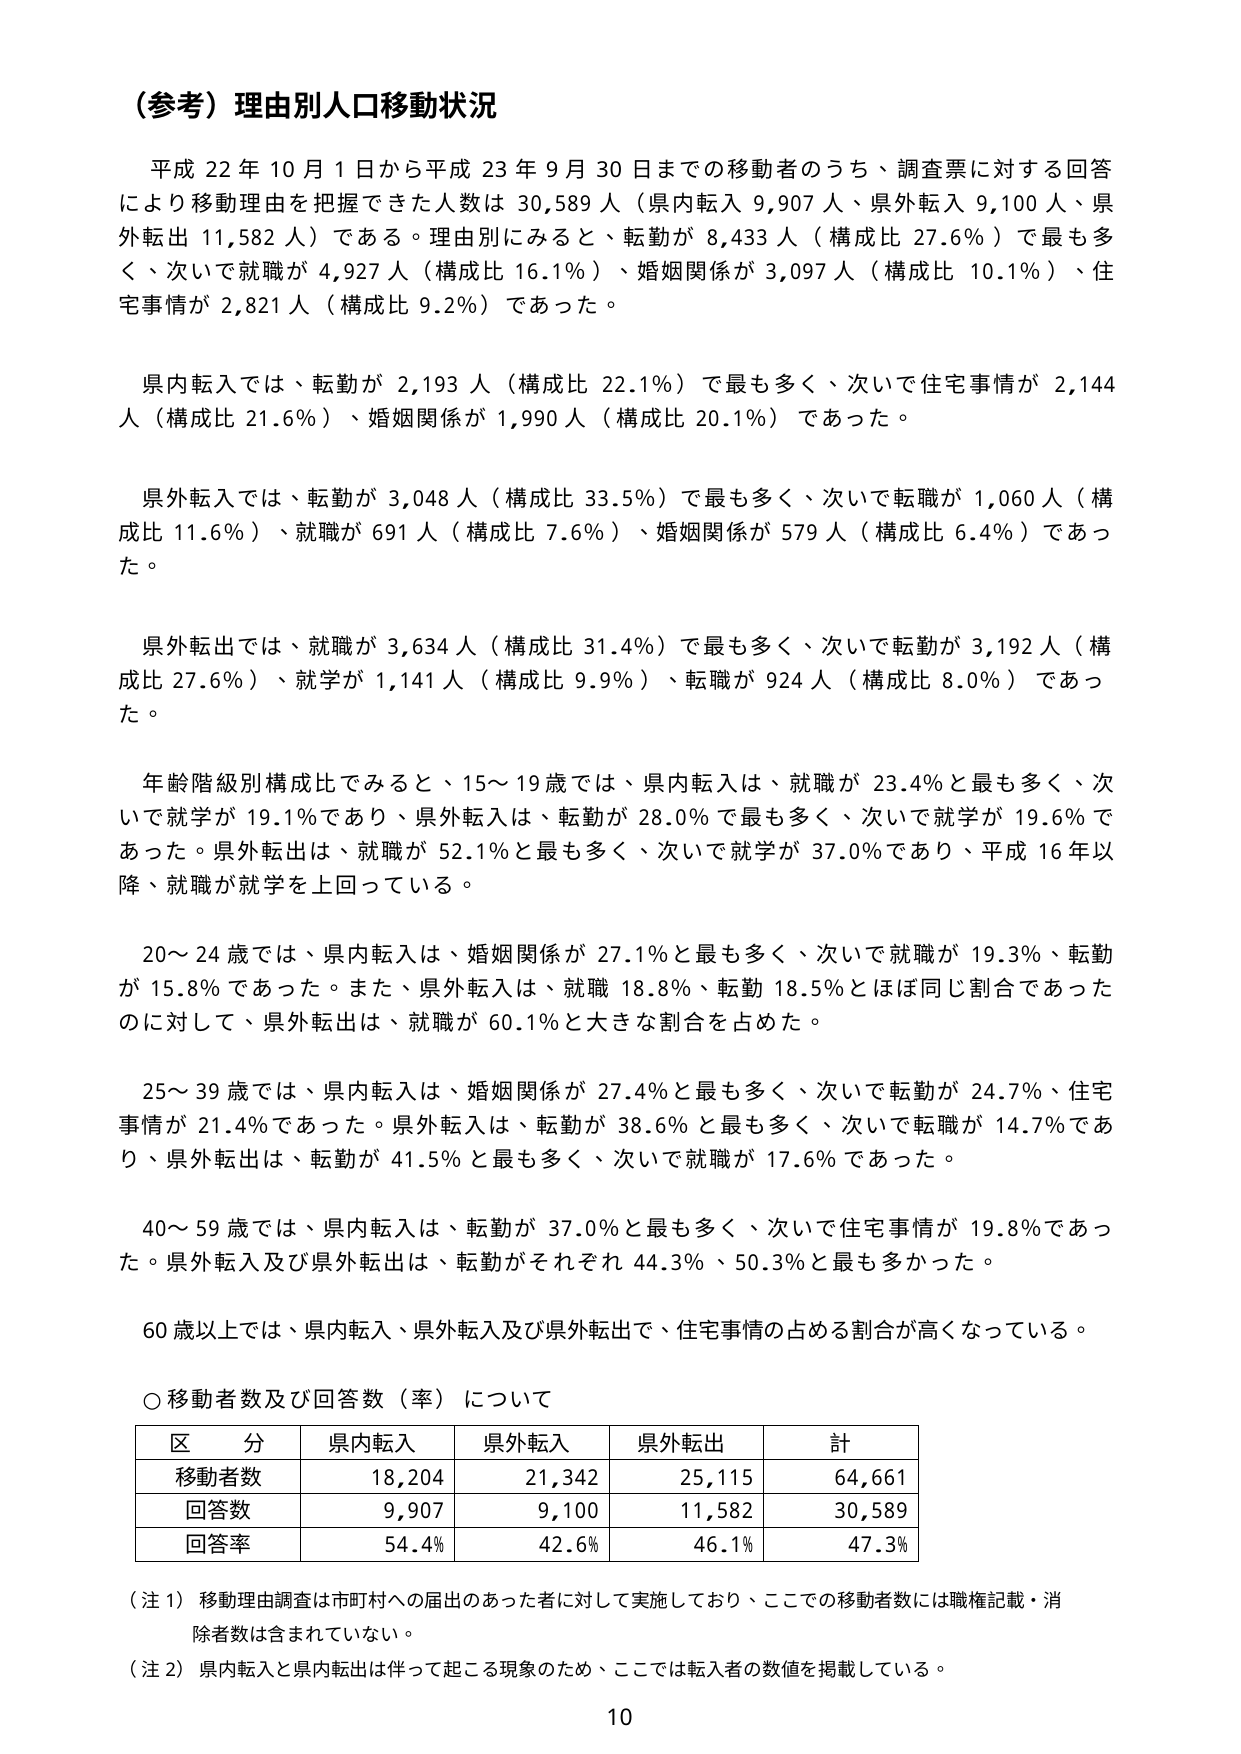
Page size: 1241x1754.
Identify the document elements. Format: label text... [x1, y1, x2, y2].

table_header 県外転入 [455, 1426, 609, 1459]
text 25～ 39 歳では、県内転入は、婚姻関係が 27.4％と最も多く、次いで転勤が 24.7％、住宅事情が 21.4％であった。県外転入は、転勤が 38.6％ と最も多く、次いで転職が 14.7％であり、県外転出は、転勤が 41.5％ と最も多く、次いで就職が 17.6％ であった。 [118, 1076, 1114, 1174]
text 年齢階級別構成比でみると、15～ 19 歳では、県内転入は、就職が 23.4％と最も多く、次いで就学が 19.1％であり、県外転入は、転勤が 28.0％ で最も多く、次いで就学が 19.6％ であった。県外転出は、就職が 52.1％と最も多く、次いで就学が 37.0％であり、平成 16 年以降、就職が就学を上回っている。 [118, 768, 1114, 900]
text 20～ 24 歳では、県内転入は、婚姻関係が 27.1％と最も多く、次いで就職が 19.3％、転勤が 15.8％ であった。また、県外転入は、就職 18.8％、転勤 18.5％とほぼ同じ割合であったのに対して、県外転出は、就職が 60.1％と大きな割合を占めた。 [118, 938, 1114, 1037]
table_cell 54.4% [301, 1528, 454, 1561]
table_cell 25,115 [610, 1460, 763, 1493]
table_cell 9,907 [301, 1494, 454, 1527]
table_cell 21,342 [455, 1460, 609, 1493]
table_cell 18,204 [301, 1460, 454, 1493]
table_cell 9,100 [455, 1494, 609, 1527]
text 県外転入では、転勤が 3,048 人（ 構成比 33.5％）で最も多く、次いで転職が 1,060 人（ 構成比 11.6％ ）、就職が 691 人（ 構成比 7.6％ ）、婚姻関係が 579 人（ 構成比 6.4％ ）であった。 [118, 483, 1114, 581]
table_header 県内転入 [301, 1426, 454, 1459]
text （ 注 2） 県内転入と県内転出は伴って起こる現象のため、ここでは転入者の数値を掲載している。 [118, 1656, 1151, 1681]
text 40～ 59 歳では、県内転入は、転勤が 37.0％と最も多く、次いで住宅事情が 19.8％であった。県外転入及び県外転出は、転勤がそれぞれ 44.3％ 、50.3％と最も多かった。 [118, 1212, 1114, 1276]
table_cell 47.3% [764, 1528, 918, 1561]
table_cell 64,661 [764, 1460, 918, 1493]
text 県内転入では、転勤が 2,193 人（構成比 22.1％）で最も多く、次いで住宅事情が 2,144人（構成比 21.6％ ）、婚姻関係が 1,990 人（ 構成比 20.1％） であった。 [118, 369, 1115, 433]
table_header 県外転出 [610, 1426, 763, 1459]
table_header 計 [764, 1426, 918, 1459]
text 60 歳以上では、県内転入、県外転入及び県外転出で、住宅事情の占める割合が高くなっている。 [118, 1315, 1114, 1345]
table_cell 42.6% [455, 1528, 609, 1561]
table_cell 回答率 [136, 1528, 300, 1561]
text 平成 22 年 10 月 1 日から平成 23 年 9 月 30 日までの移動者のうち、調査票に対する回答により移動理由を把握できた人数は 30,589 人（県内転入 9,907 人、県外転入 9,100 人、県外転出 11,582 人）である。理由別にみると、転勤が 8,433 人（ 構成比 27.6％ ）で最も多く、次いで就職が 4,927 人（構成比 16.1％ ）、婚姻関係が 3,097 人（ 構成比 10.1％ ）、住宅事情が 2,821 人（ 構成比 9.2％）であった。 [118, 153, 1114, 320]
table_cell 移動者数 [136, 1460, 300, 1493]
text （ 注 1） 移動理由調査は市町村への届出のあった者に対して実施しており、ここでの移動者数には職権記載・消除者数は含まれていない。 [118, 1587, 1067, 1647]
subtitle （参考）理由別人口移動状況 [118, 81, 1151, 125]
table_cell 30,589 [764, 1494, 918, 1527]
text 県外転出では、就職が 3,634 人（ 構成比 31.4％）で最も多く、次いで転勤が 3,192 人（ 構成比 27.6％ ）、就学が 1,141 人（ 構成比 9.9％ ）、転職が 924 人（ 構成比 8.0％ ） であった。 [118, 631, 1126, 729]
table_cell 46.1% [610, 1528, 763, 1561]
table_cell 11,582 [610, 1494, 763, 1527]
table_header 区 分 [136, 1426, 300, 1459]
list 移動者数及び回答数（率） について [142, 1384, 1151, 1414]
table_cell 回答数 [136, 1494, 300, 1527]
